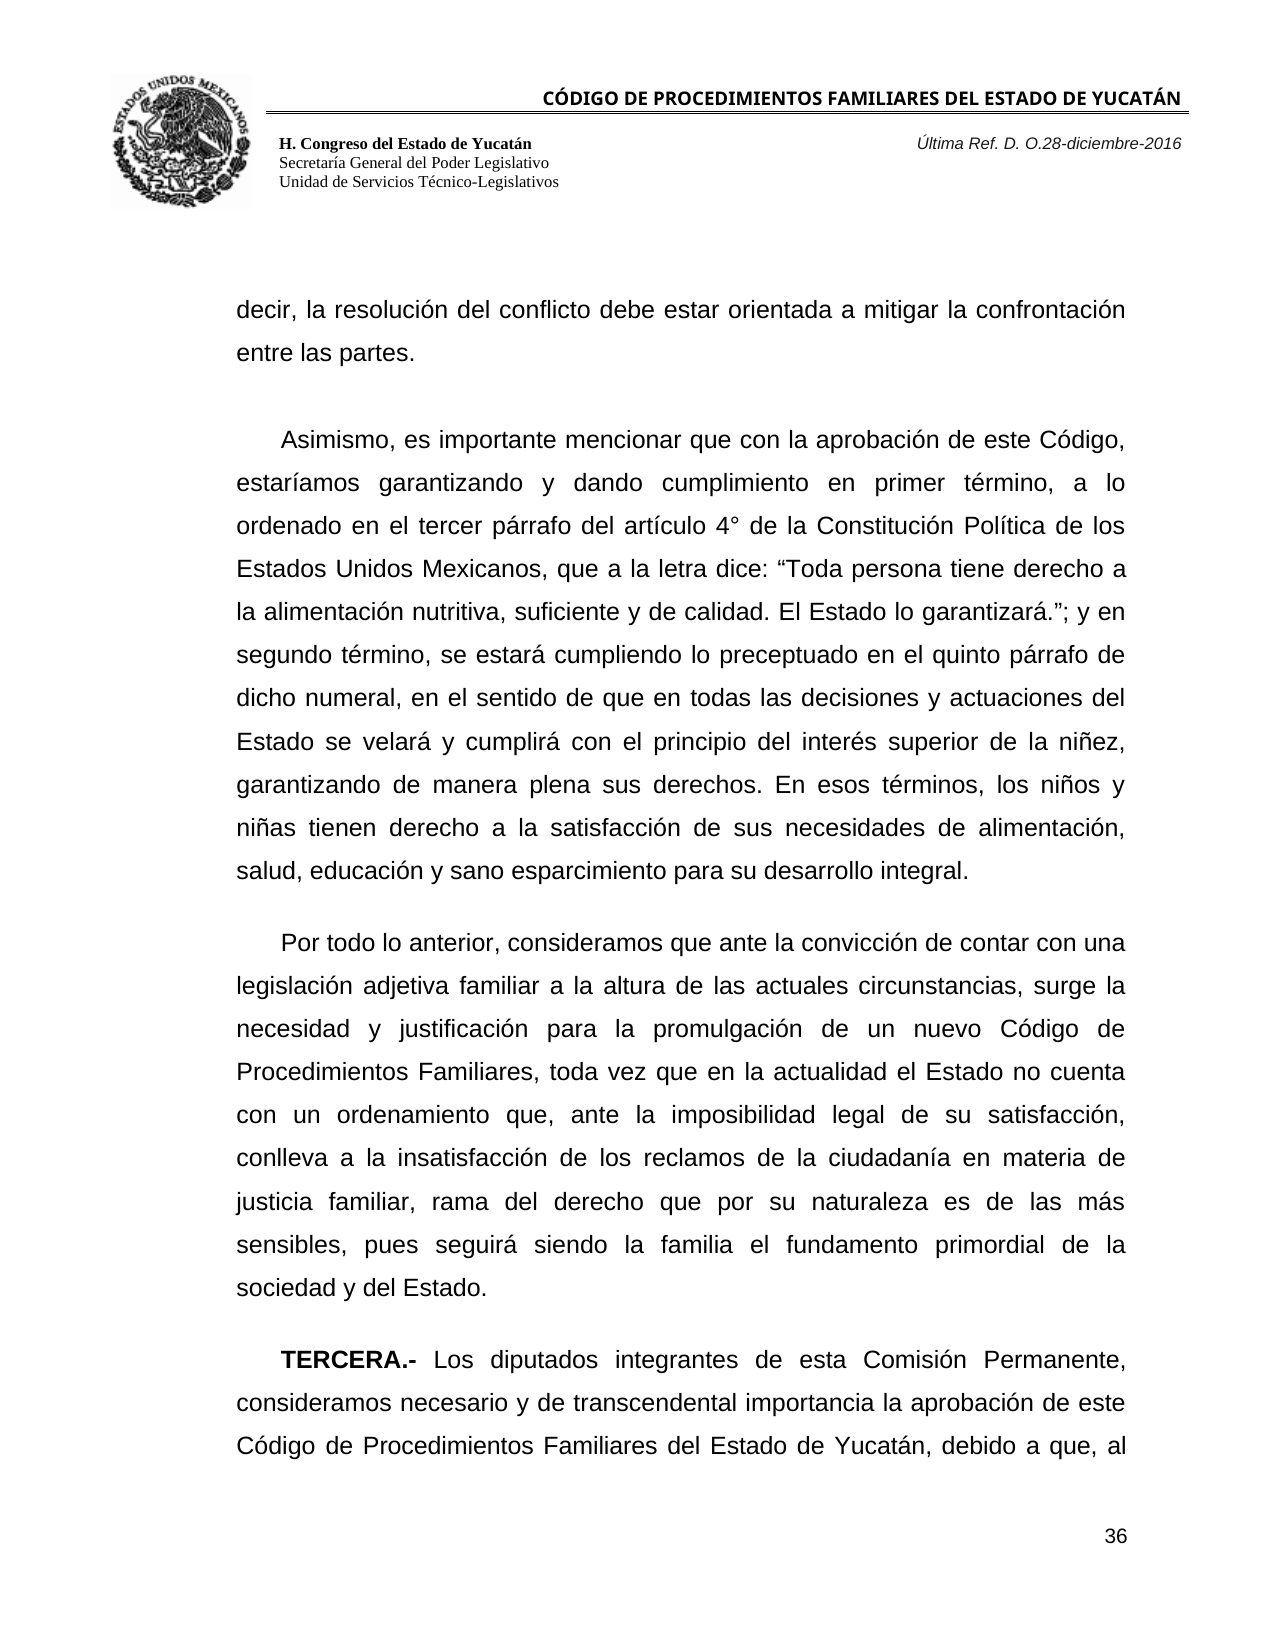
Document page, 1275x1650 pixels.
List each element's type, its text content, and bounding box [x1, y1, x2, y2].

text Asimismo, es importante mencionar que con la aprobación de este Código, estaríamos garantizando y dando cumplimiento en primer término, a lo ordenado en el tercer párrafo del artículo 4° de la Constitución Política de los Estados Unidos Mexicanos, que a la letra dice: “Toda persona tiene derecho a la alimentación nutritiva, suficiente y de calidad. El Estado lo garantizará.”; y en segundo término, se estará cumpliendo lo preceptuado en el quinto párrafo de dicho numeral, en el sentido de que en todas las decisiones y actuaciones del Estado se velará y cumplirá con el principio del interés superior de la niñez, garantizando de manera plena sus derechos. En esos términos, los niños y niñas tienen derecho a la satisfacción de sus necesidades de alimentación, salud, educación y sano esparcimiento para su desarrollo integral. [236, 425, 1127, 885]
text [236, 295, 1127, 367]
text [236, 1345, 1127, 1460]
text Por todo lo anterior, consideramos que ante la convicción de contar con una legislación adjetiva familiar a la altura de las actuales circunstancias, surge la necesidad y justificación para la promulgación de un nuevo Código de Procedimientos Familiares, toda vez que en la actualidad el Estado no cuenta con un ordenamiento que, ante la imposibilidad legal de su satisfacción, conlleva a la insatisfacción de los reclamos de la ciudadanía en materia de justicia familiar, rama del derecho que por su naturaleza es de las más sensibles, pues seguirá siendo la familia el fundamento primordial de la sociedad y del Estado. [236, 928, 1127, 1302]
